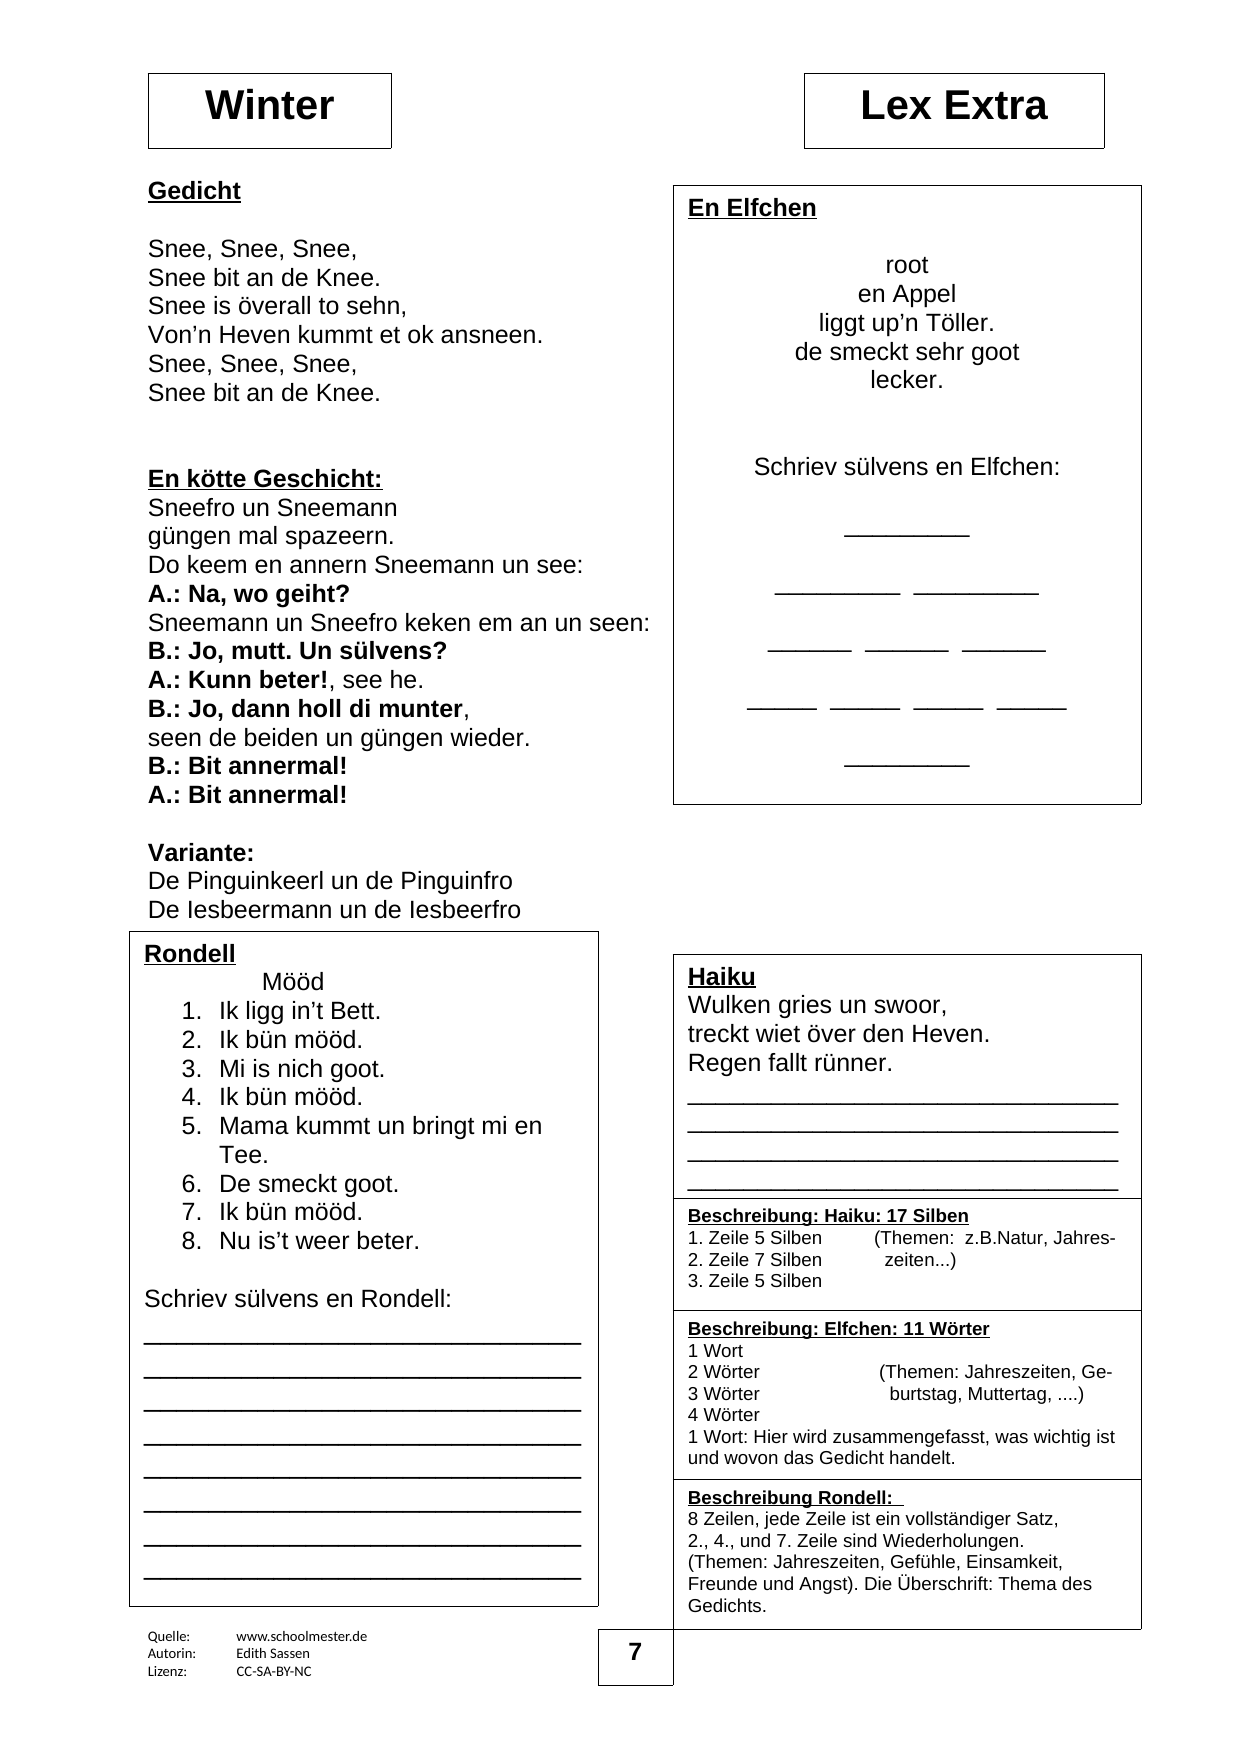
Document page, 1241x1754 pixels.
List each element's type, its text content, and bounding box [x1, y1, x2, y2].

text Gedicht [148, 176, 1093, 205]
text De Pinguinkeerl un de Pinguinfro [148, 866, 1093, 895]
text B.: Jo, dann holl di munter, [148, 694, 673, 723]
text Snee bit an de Knee. [148, 263, 673, 291]
text Snee, Snee, Snee, [148, 234, 673, 263]
text B.: Jo, mutt. Un sülvens? [148, 636, 673, 665]
text En kötte Geschicht: [148, 464, 673, 493]
text Do keem en annern Sneemann un see: [148, 550, 673, 579]
text Snee, Snee, Snee, [148, 349, 673, 378]
text Sneefro un Sneemann [148, 493, 673, 521]
text güngen mal spazeern. [148, 521, 673, 550]
text Variante: [148, 838, 1093, 866]
text A.: Kunn beter!, see he. [148, 665, 673, 694]
text Von’n Heven kummt et ok ansneen. [148, 320, 673, 349]
text seen de beiden un güngen wieder. [148, 723, 673, 751]
text Sneemann un Sneefro keken em an un seen: [148, 608, 673, 636]
text De Iesbeermann un de Iesbeerfro [148, 895, 1093, 924]
text A.: Na, wo geiht? [148, 579, 673, 608]
list .... [148, 924, 1093, 953]
text Snee bit an de Knee. [148, 378, 673, 406]
text Snee is överall to sehn, [148, 291, 673, 320]
text B.: Bit annermal! [148, 751, 673, 780]
text A.: Bit annermal! [148, 780, 1093, 809]
